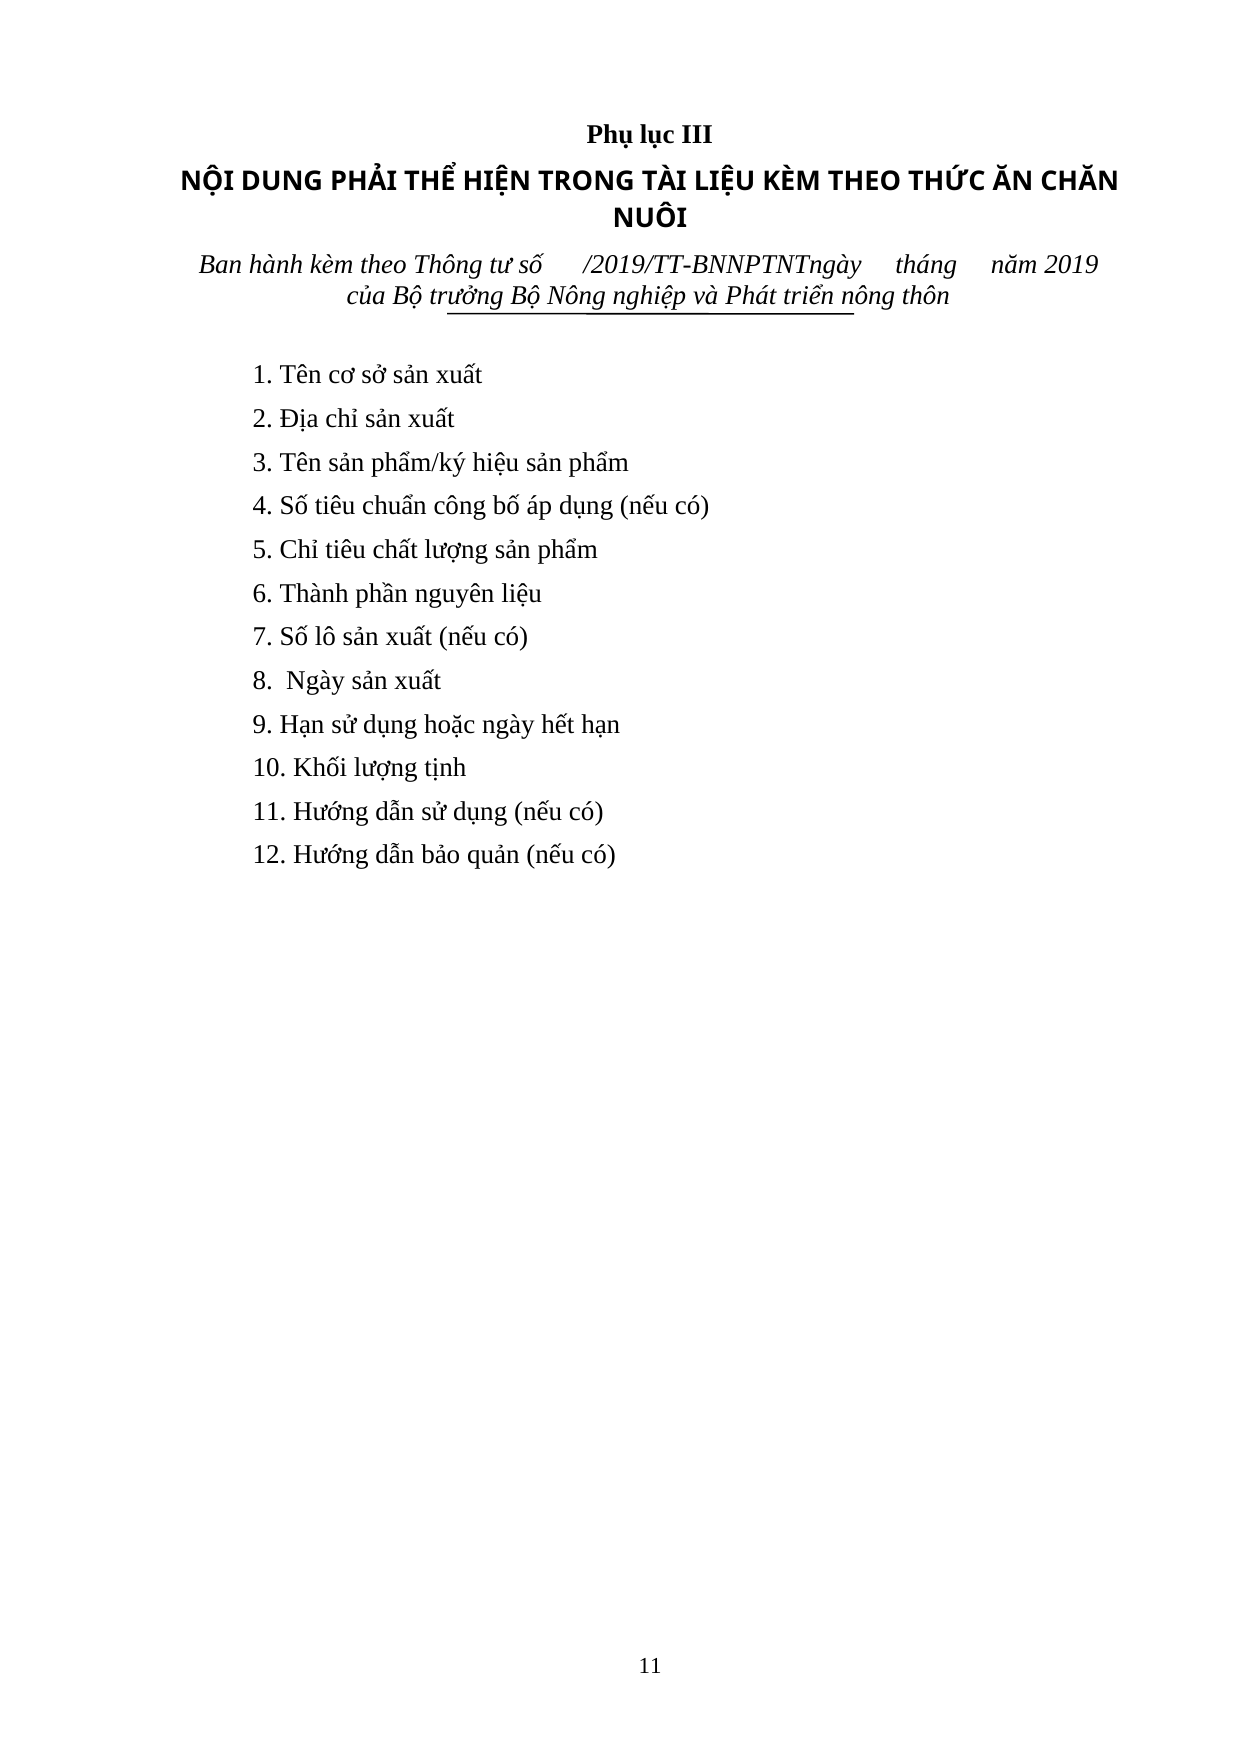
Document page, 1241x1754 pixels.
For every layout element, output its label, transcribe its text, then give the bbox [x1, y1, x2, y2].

list 11. Hướng dẫn sử dụng (nếu có) [177, 795, 1122, 826]
list 5. Chỉ tiêu chất lượng sản phẩm [177, 533, 1122, 564]
list 9. Hạn sử dụng hoặc ngày hết hạn [177, 708, 1122, 739]
list 8. Ngày sản xuất [177, 664, 1122, 695]
list 12. Hướng dẫn bảo quản (nếu có) [177, 839, 1122, 870]
list 10. Khối lượng tịnh [177, 751, 1122, 782]
list 2. Địa chỉ sản xuất [177, 402, 1122, 433]
text Ban hành kèm theo Thông tư số /2019/TT-BNNPTNTngày tháng năm 2019 của Bộ trưởng Bộ Nông nghiệp và Phát triển nông thôn [177, 248, 1122, 310]
text Phụ lục III [177, 118, 1122, 149]
list 6. Thành phần nguyên liệu [177, 577, 1122, 608]
list 1. Tên cơ sở sản xuất [177, 358, 1122, 390]
text NỘI DUNG PHẢI THỂ HIỆN TRONG TÀI LIỆU KÈM THEO THỨC ĂN CHĂN NUÔI [177, 162, 1122, 236]
list 4. Số tiêu chuẩn công bố áp dụng (nếu có) [177, 489, 1122, 521]
list 3. Tên sản phẩm/ký hiệu sản phẩm [177, 446, 1122, 477]
list 7. Số lô sản xuất (nếu có) [177, 620, 1122, 652]
